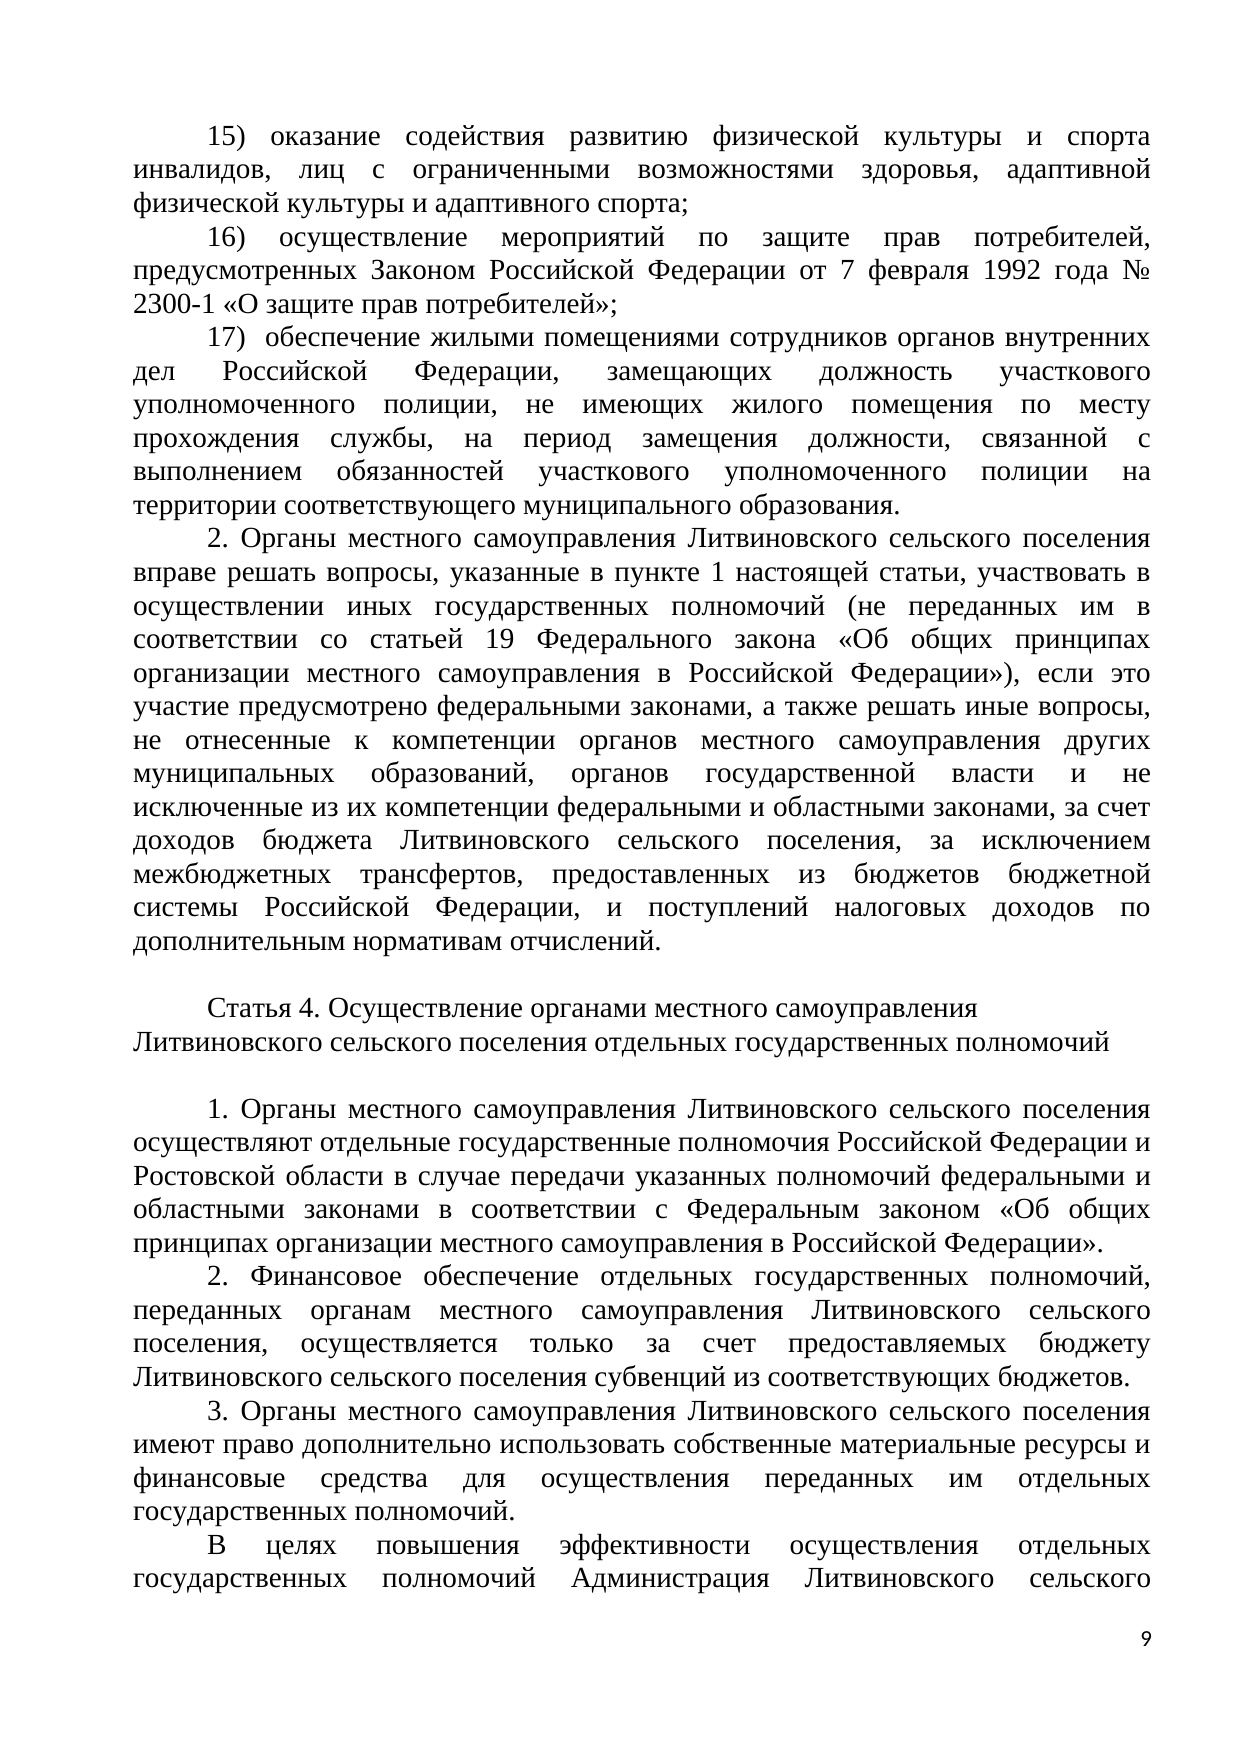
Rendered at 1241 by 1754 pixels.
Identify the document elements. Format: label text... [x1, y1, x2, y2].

text 16) осуществление мероприятий по защите прав потребителей, предусмотренных Законом Российской Федерации от 7 февраля 1992 года № 2300-1 «О защите прав потребителей»; [133, 219, 1152, 319]
text Статья 4. Осуществление органами местного самоуправления Литвиновского сельского поселения отдельных государственных полномочий [133, 990, 1152, 1057]
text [133, 1527, 1152, 1594]
text 17) обеспечение жилыми помещениями сотрудников органов внутренних дел Российской Федерации, замещающих должность участкового уполномоченного полиции, не имеющих жилого помещения по месту прохождения службы, на период замещения должности, связанной с выполнением обязанностей участкового уполномоченного полиции на территории соответствующего муниципального образования. [133, 319, 1152, 521]
text 3. Органы местного самоуправления Литвиновского сельского поселения имеют право дополнительно использовать собственные материальные ресурсы и финансовые средства для осуществления переданных им отдельных государственных полномочий. [133, 1393, 1152, 1527]
text 1. Органы местного самоуправления Литвиновского сельского поселения осуществляют отдельные государственные полномочия Российской Федерации и Ростовской области в случае передачи указанных полномочий федеральными и областными законами в соответствии с Федеральным законом «Об общих принципах организации местного самоуправления в Российской Федерации». [133, 1091, 1152, 1258]
text 2. Финансовое обеспечение отдельных государственных полномочий, переданных органам местного самоуправления Литвиновского сельского поселения, осуществляется только за счет предоставляемых бюджету Литвиновского сельского поселения субвенций из соответствующих бюджетов. [133, 1258, 1152, 1393]
text 2. Органы местного самоуправления Литвиновского сельского поселения вправе решать вопросы, указанные в пункте 1 настоящей статьи, участвовать в осуществлении иных государственных полномочий (не переданных им в соответствии со статьей 19 Федерального закона «Об общих принципах организации местного самоуправления в Российской Федерации»), если это участие предусмотрено федеральными законами, а также решать иные вопросы, не отнесенные к компетенции органов местного самоуправления других муниципальных образований, органов государственной власти и не исключенные из их компетенции федеральными и областными законами, за счет доходов бюджета Литвиновского сельского поселения, за исключением межбюджетных трансфертов, предоставленных из бюджетов бюджетной системы Российской Федерации, и поступлений налоговых доходов по дополнительным нормативам отчислений. [133, 521, 1152, 957]
text 15) оказание содействия развитию физической культуры и спорта инвалидов, лиц с ограниченными возможностями здоровья, адаптивной физической культуры и адаптивного спорта; [133, 118, 1152, 219]
